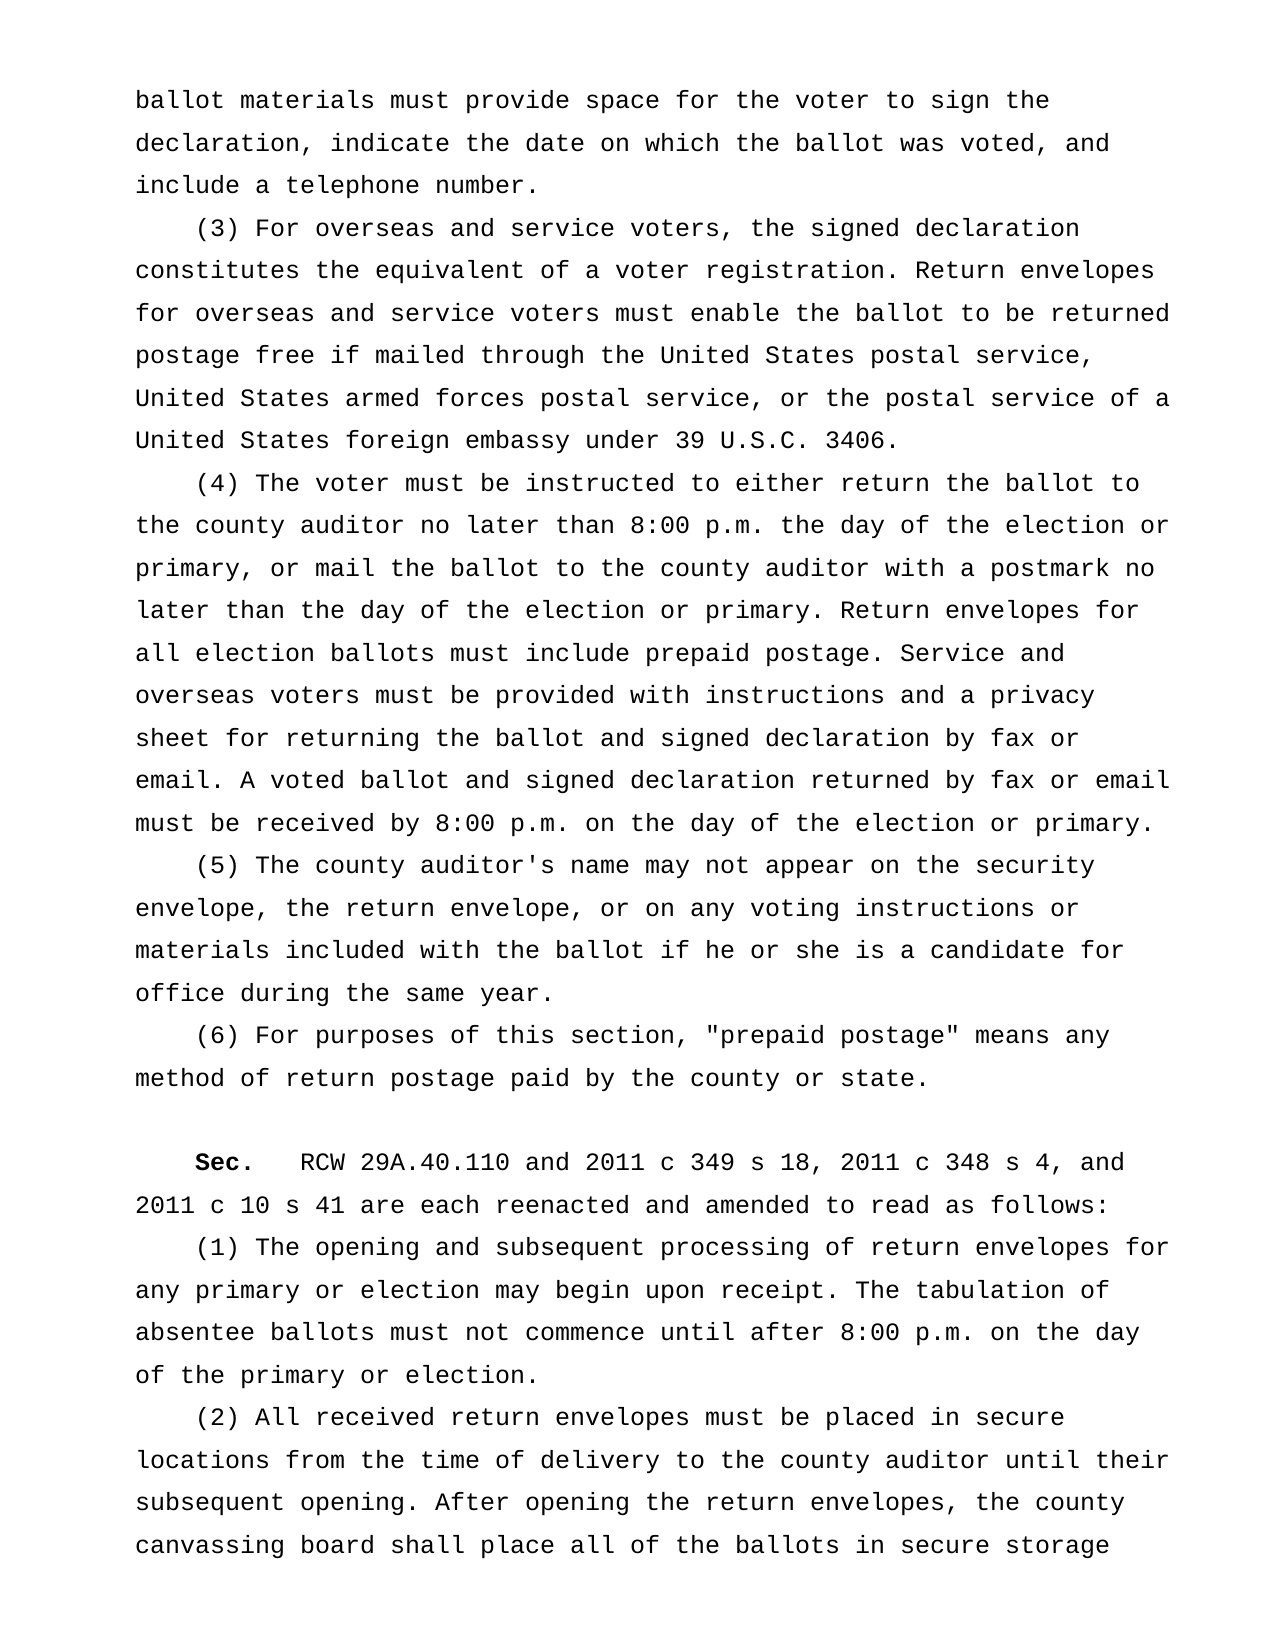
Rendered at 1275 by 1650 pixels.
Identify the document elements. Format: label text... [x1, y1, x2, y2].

text (1) The opening and subsequent processing of return envelopes for any primary or election may begin upon receipt. The tabulation of absentee ballots must not commence until after 8:00 p.m. on the day of the primary or election. [135, 1222, 1170, 1392]
text (4) The voter must be instructed to either return the ballot to the county auditor no later than 8:00 p.m. the day of the election or primary, or mail the ballot to the county auditor with a postmark no later than the day of the election or primary. Return envelopes for all election ballots must include prepaid postage. Service and overseas voters must be provided with instructions and a privacy sheet for returning the ballot and signed declaration by fax or email. A voted ballot and signed declaration returned by fax or email must be received by 8:00 p.m. on the day of the election or primary. [135, 457, 1170, 840]
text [135, 75, 1170, 202]
text (6) For purposes of this section, "prepaid postage" means any method of return postage paid by the county or state. [135, 1010, 1170, 1095]
text (5) The county auditor's name may not appear on the security envelope, the return envelope, or on any voting instructions or materials included with the ballot if he or she is a candidate for office during the same year. [135, 840, 1170, 1010]
text Sec. RCW 29A.40.110 and 2011 c 349 s 18, 2011 c 348 s 4, and 2011 c 10 s 41 are each reenacted and amended to read as follows: [135, 1137, 1170, 1222]
text (3) For overseas and service voters, the signed declaration constitutes the equivalent of a voter registration. Return envelopes for overseas and service voters must enable the ballot to be returned postage free if mailed through the United States postal service, United States armed forces postal service, or the postal service of a United States foreign embassy under 39 U.S.C. 3406. [135, 202, 1170, 457]
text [135, 1392, 1170, 1562]
